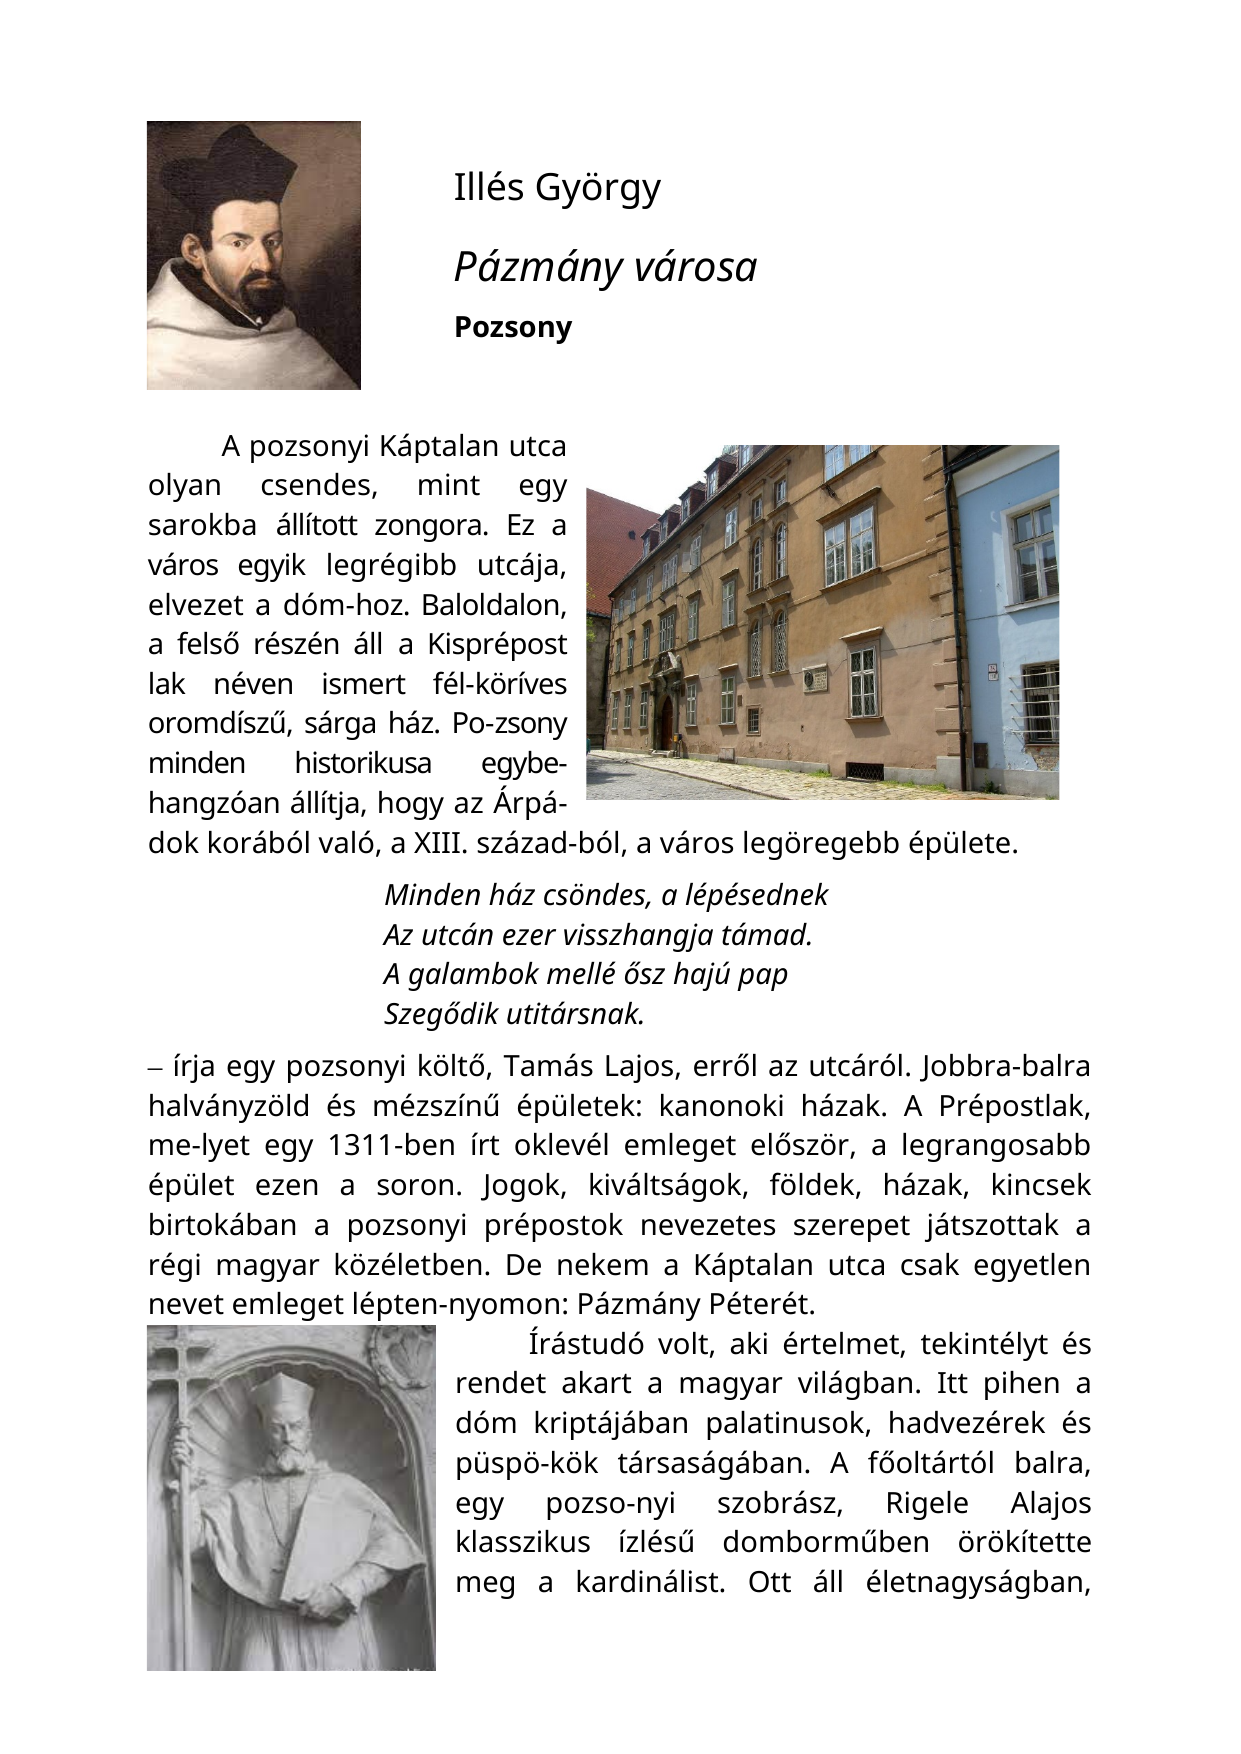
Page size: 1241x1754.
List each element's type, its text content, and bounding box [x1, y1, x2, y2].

picture [586, 445, 1060, 800]
text Pázmány városa [361, 237, 1093, 293]
picture [146, 1325, 436, 1671]
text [148, 1323, 1093, 1601]
picture [146, 121, 361, 390]
text A galambok mellé ősz hajú pap [384, 953, 1093, 993]
text Szegődik utitársnak. [384, 993, 1093, 1033]
text Pozsony [361, 306, 1093, 346]
text Minden ház csöndes, a lépésednek [384, 874, 1093, 914]
text ‒ írja egy pozsonyi költő, Tamás Lajos, erről az utcáról. Jobbra-balra halványzöld és mézszínű épületek: kanonoki házak. A Prépostlak, me-lyet egy 1311-ben írt oklevél emleget először, a legrangosabb épület ezen a soron. Jogok, kiváltságok, földek, házak, kincsek birtokában a pozsonyi prépostok nevezetes szerepet játszottak a régi magyar közéletben. De nekem a Káptalan utca csak egyetlen nevet emleget lépten-nyomon: Pázmány Péterét. [148, 1045, 1093, 1323]
text Illés György [361, 160, 1093, 211]
text Az utcán ezer visszhangja támad. [384, 914, 1093, 953]
